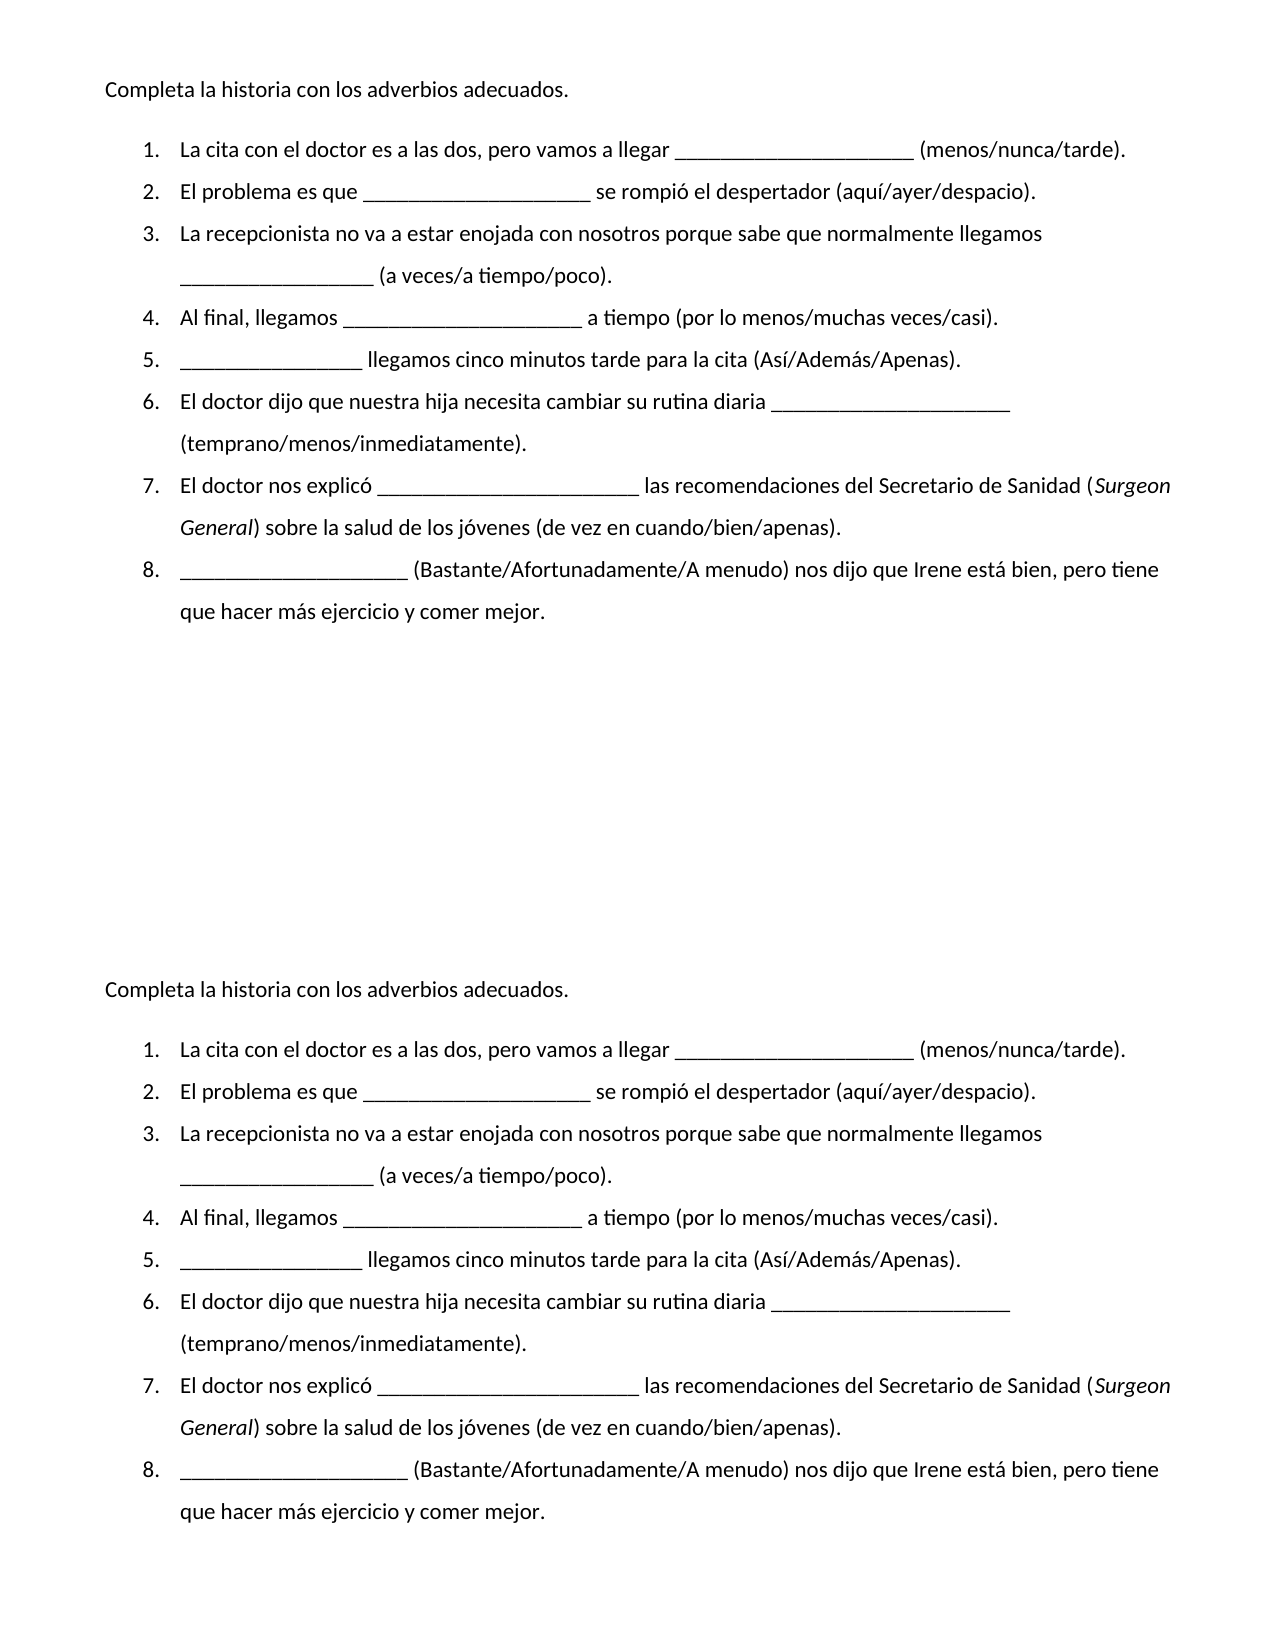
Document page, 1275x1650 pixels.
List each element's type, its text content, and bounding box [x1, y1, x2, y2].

text Completa la historia con los adverbios adecuados. [105, 75, 1200, 103]
text Completa la historia con los adverbios adecuados. [105, 975, 1200, 1003]
list El problema es que ____________________ se rompió el despertador (aquí/ayer/despacio). [142, 177, 1200, 205]
list El doctor dijo que nuestra hija necesita cambiar su rutina diaria _____________________ (temprano/menos/inmediatamente). [142, 1287, 1200, 1357]
list El doctor dijo que nuestra hija necesita cambiar su rutina diaria _____________________ (temprano/menos/inmediatamente). [142, 387, 1200, 457]
list Al final, llegamos _____________________ a tiempo (por lo menos/muchas veces/casi). [142, 303, 1200, 331]
list ________________ llegamos cinco minutos tarde para la cita (Así/Además/Apenas). [142, 345, 1200, 373]
list El doctor nos explicó _______________________ las recomendaciones del Secretario de Sanidad (Surgeon General) sobre la salud de los jóvenes (de vez en cuando/bien/apenas). [142, 471, 1200, 541]
list ____________________ (Bastante/Afortunadamente/A menudo) nos dijo que Irene está bien, pero tiene que hacer más ejercicio y comer mejor. [142, 555, 1200, 625]
list La recepcionista no va a estar enojada con nosotros porque sabe que normalmente llegamos _________________ (a veces/a tiempo/poco). [142, 1119, 1200, 1189]
list La cita con el doctor es a las dos, pero vamos a llegar _____________________ (menos/nunca/tarde). [142, 1035, 1200, 1063]
list La cita con el doctor es a las dos, pero vamos a llegar _____________________ (menos/nunca/tarde). [142, 135, 1200, 163]
list ________________ llegamos cinco minutos tarde para la cita (Así/Además/Apenas). [142, 1245, 1200, 1273]
list La recepcionista no va a estar enojada con nosotros porque sabe que normalmente llegamos _________________ (a veces/a tiempo/poco). [142, 219, 1200, 289]
list El doctor nos explicó _______________________ las recomendaciones del Secretario de Sanidad (Surgeon General) sobre la salud de los jóvenes (de vez en cuando/bien/apenas). [142, 1371, 1200, 1441]
list Al final, llegamos _____________________ a tiempo (por lo menos/muchas veces/casi). [142, 1203, 1200, 1231]
list ____________________ (Bastante/Afortunadamente/A menudo) nos dijo que Irene está bien, pero tiene que hacer más ejercicio y comer mejor. [142, 1455, 1200, 1525]
list El problema es que ____________________ se rompió el despertador (aquí/ayer/despacio). [142, 1077, 1200, 1105]
